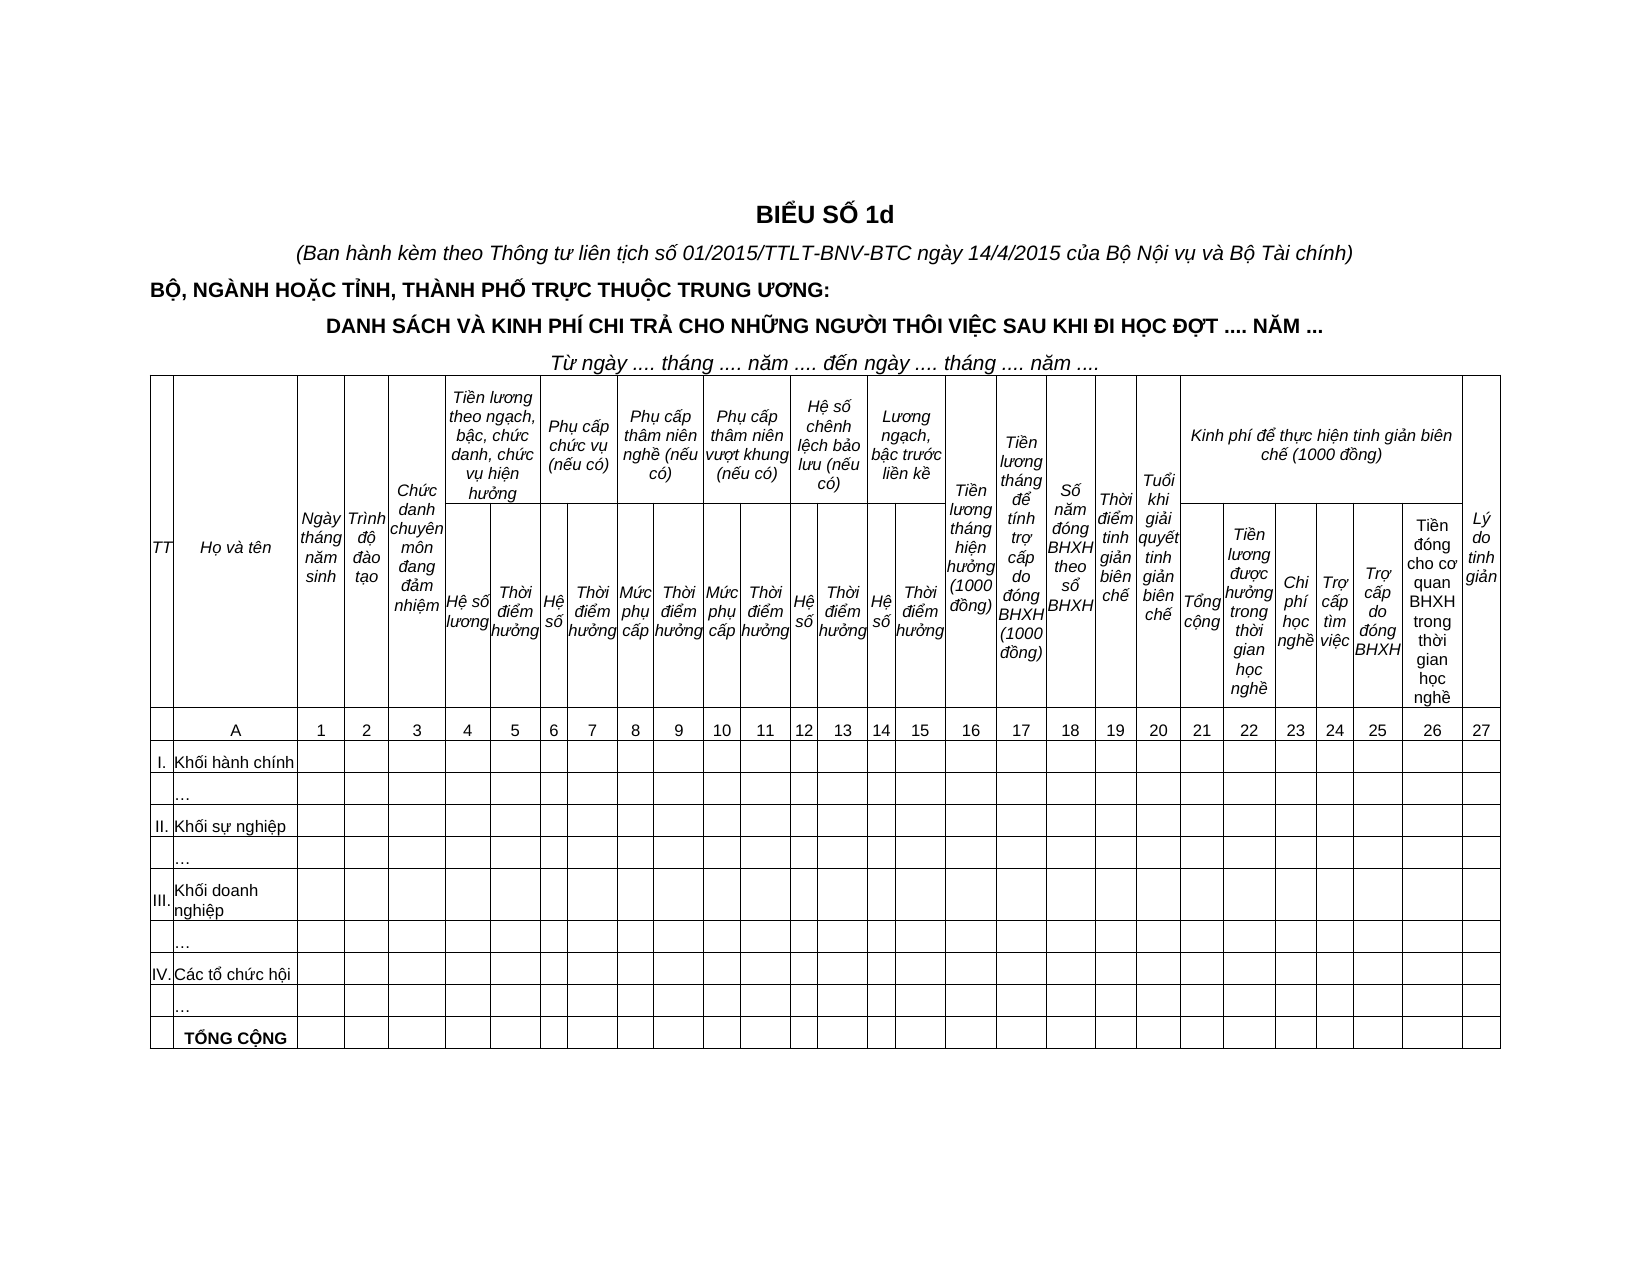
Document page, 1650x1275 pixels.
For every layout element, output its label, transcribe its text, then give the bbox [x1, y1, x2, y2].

table_cell [946, 805, 996, 836]
table_cell [997, 1017, 1046, 1048]
table_cell [791, 953, 817, 984]
table_cell [1317, 741, 1353, 772]
table_cell [1096, 869, 1136, 919]
table_cell [568, 869, 617, 919]
table_cell [1096, 837, 1136, 868]
table_cell Mức phụ cấp [704, 504, 740, 707]
table_cell [1403, 837, 1462, 868]
table_cell [997, 985, 1046, 1016]
table_cell [1354, 1017, 1402, 1048]
table_cell [151, 773, 173, 804]
table_header Tiền lương tháng hiện hưởng (1000 đồng) [946, 376, 996, 707]
table_cell [997, 805, 1046, 836]
table_cell [446, 773, 490, 804]
table_cell [541, 741, 567, 772]
table_cell [618, 985, 653, 1016]
table_cell [1354, 953, 1402, 984]
table_cell [298, 985, 344, 1016]
table_cell [1096, 985, 1136, 1016]
table_cell [1137, 921, 1180, 952]
table_cell [1354, 805, 1402, 836]
table_cell [741, 985, 790, 1016]
table_cell [1181, 869, 1223, 919]
table_cell [618, 869, 653, 919]
table_cell [997, 741, 1046, 772]
table_cell [868, 953, 895, 984]
table_header Trình độ đào tạo [345, 376, 388, 707]
table_cell [1403, 773, 1462, 804]
table_cell [345, 805, 388, 836]
table_header Kinh phí để thực hiện tinh giản biên chế (1000 đồng) [1181, 376, 1462, 503]
table_cell [1276, 869, 1316, 919]
table_cell [1047, 1017, 1095, 1048]
table_cell [1463, 869, 1500, 919]
table_cell [389, 985, 445, 1016]
table_header Tiền lương tháng để tính trợ cấp do đóng BHXH (1000 đồng) [997, 376, 1046, 707]
table_cell [446, 921, 490, 952]
table_cell [654, 741, 703, 772]
table_cell [491, 985, 540, 1016]
table_cell Hệ số [541, 504, 567, 707]
table_cell [491, 1017, 540, 1048]
table_cell [541, 1017, 567, 1048]
table_cell [868, 985, 895, 1016]
table_cell [1224, 741, 1275, 772]
table_cell [654, 953, 703, 984]
table_cell [1403, 805, 1462, 836]
table_cell [946, 741, 996, 772]
table_cell [345, 773, 388, 804]
table_cell [345, 1017, 388, 1048]
table_cell [151, 1017, 173, 1048]
table_cell [446, 869, 490, 919]
table_cell [818, 773, 867, 804]
table_cell [389, 869, 445, 919]
table_cell [741, 741, 790, 772]
table_cell [345, 921, 388, 952]
table_cell [1137, 985, 1180, 1016]
table_cell [541, 869, 567, 919]
table_cell 18 [1047, 708, 1095, 739]
table_cell [491, 837, 540, 868]
table_cell [1137, 869, 1180, 919]
table_cell [151, 985, 173, 1016]
table_cell [704, 921, 740, 952]
table_cell [1181, 741, 1223, 772]
table_cell [1047, 869, 1095, 919]
table_cell [654, 837, 703, 868]
table_cell [946, 773, 996, 804]
table_cell [1137, 953, 1180, 984]
table_cell [1224, 1017, 1275, 1048]
table_cell [568, 837, 617, 868]
table_cell [946, 837, 996, 868]
table_cell [618, 953, 653, 984]
table_cell 13 [818, 708, 867, 739]
table_cell [654, 773, 703, 804]
table_cell Thời điểm hưởng [896, 504, 945, 707]
table_cell [946, 985, 996, 1016]
table_cell 17 [997, 708, 1046, 739]
table_cell [1317, 953, 1353, 984]
table_cell Tiền lương được hưởng trong thời gian học nghề [1224, 504, 1275, 707]
table_header Số năm đóng BHXH theo sổ BHXH [1047, 376, 1095, 707]
table_cell Chi phí học nghề [1276, 504, 1316, 707]
table_cell [1047, 837, 1095, 868]
table_cell [1096, 773, 1136, 804]
table_cell [389, 741, 445, 772]
table_header Họ và tên [174, 376, 297, 707]
table_cell [1096, 741, 1136, 772]
table_cell [997, 837, 1046, 868]
table_cell [1224, 837, 1275, 868]
table_cell [1224, 869, 1275, 919]
table_cell [818, 1017, 867, 1048]
table_header TT [151, 376, 173, 707]
table_cell [704, 805, 740, 836]
table_cell [791, 741, 817, 772]
text (Ban hành kèm theo Thông tư liên tịch số 01/2015/TTLT-BNV-BTC ngày 14/4/2015 của Bộ Nội vụ và Bộ Tài chính) [150, 241, 1500, 265]
table_cell [997, 953, 1046, 984]
table_cell [1276, 921, 1316, 952]
table_cell [1354, 985, 1402, 1016]
table_cell Trợ cấp tìm việc [1317, 504, 1353, 707]
table_cell 3 [389, 708, 445, 739]
table_header Tiền lương theo ngạch, bậc, chức danh, chức vụ hiện hưởng [446, 376, 540, 503]
table_cell [298, 837, 344, 868]
table_cell [298, 921, 344, 952]
table_cell [151, 921, 173, 952]
table_cell [151, 708, 173, 739]
table_cell 23 [1276, 708, 1316, 739]
table_cell 1 [298, 708, 344, 739]
table_cell Thời điểm hưởng [491, 504, 540, 707]
table_cell [568, 985, 617, 1016]
table_cell [997, 773, 1046, 804]
table_cell [791, 869, 817, 919]
table_cell [568, 953, 617, 984]
table_cell [654, 805, 703, 836]
table_cell [1276, 985, 1316, 1016]
table_cell Mức phụ cấp [618, 504, 653, 707]
table_cell [298, 805, 344, 836]
table_cell II. [151, 805, 173, 836]
table_cell [1403, 1017, 1462, 1048]
table_cell Các tổ chức hội [174, 953, 297, 984]
table_cell [345, 953, 388, 984]
table_cell [704, 869, 740, 919]
table_cell [704, 741, 740, 772]
table_cell [868, 1017, 895, 1048]
text BIỂU SỐ 1d [150, 200, 1500, 229]
table_cell [1276, 953, 1316, 984]
table_cell [818, 985, 867, 1016]
table_cell [389, 837, 445, 868]
table_cell [1317, 837, 1353, 868]
table_cell [1463, 805, 1500, 836]
table_cell [896, 921, 945, 952]
table_cell [1137, 773, 1180, 804]
table_cell [1317, 985, 1353, 1016]
table_cell [1317, 869, 1353, 919]
table_cell [818, 869, 867, 919]
table_cell [1137, 837, 1180, 868]
table_cell [868, 921, 895, 952]
table_cell [896, 837, 945, 868]
table_cell [1181, 985, 1223, 1016]
table_cell [818, 921, 867, 952]
table_cell [389, 1017, 445, 1048]
table_cell [1403, 741, 1462, 772]
table_cell [568, 741, 617, 772]
table_cell [1403, 921, 1462, 952]
table_cell [1354, 921, 1402, 952]
table_cell [818, 805, 867, 836]
table_cell 6 [541, 708, 567, 739]
table_cell Thời điểm hưởng [741, 504, 790, 707]
table_cell [791, 1017, 817, 1048]
table_cell 19 [1096, 708, 1136, 739]
table_cell [1276, 805, 1316, 836]
table_cell [446, 1017, 490, 1048]
table_cell … [174, 985, 297, 1016]
table_cell [1047, 921, 1095, 952]
table_cell [1181, 773, 1223, 804]
table_cell [1181, 921, 1223, 952]
table_cell 22 [1224, 708, 1275, 739]
table_cell … [174, 921, 297, 952]
table_cell [741, 1017, 790, 1048]
table_cell [446, 741, 490, 772]
table_cell [491, 953, 540, 984]
table_cell 9 [654, 708, 703, 739]
table_cell IV. [151, 953, 173, 984]
table_cell Hệ số [791, 504, 817, 707]
table_cell [446, 985, 490, 1016]
table_cell [491, 773, 540, 804]
table_cell Tiền đóng cho cơ quan BHXH trong thời gian học nghề [1403, 504, 1462, 707]
table_cell … [174, 773, 297, 804]
table_cell Khối doanh nghiệp [174, 869, 297, 919]
table_cell I. [151, 741, 173, 772]
table_cell [618, 837, 653, 868]
table_cell Khối hành chính [174, 741, 297, 772]
table_cell [568, 805, 617, 836]
table_cell [541, 985, 567, 1016]
table_cell [618, 921, 653, 952]
table_cell [868, 773, 895, 804]
table_cell [1317, 773, 1353, 804]
table_cell [1047, 805, 1095, 836]
table_header Chức danh chuyên môn đang đảm nhiệm [389, 376, 445, 707]
table_header Lương ngạch, bậc trước liền kề [868, 376, 945, 503]
table_cell [654, 1017, 703, 1048]
table_cell [541, 837, 567, 868]
table_cell [1224, 921, 1275, 952]
table_cell [741, 837, 790, 868]
table_cell [491, 741, 540, 772]
table_cell [1181, 837, 1223, 868]
table_cell [1181, 1017, 1223, 1048]
table_cell 15 [896, 708, 945, 739]
table_cell [541, 953, 567, 984]
table_cell [298, 773, 344, 804]
table_cell [741, 921, 790, 952]
table_cell [1137, 805, 1180, 836]
table_cell … [174, 837, 297, 868]
table_cell [741, 773, 790, 804]
table_cell Khối sự nghiệp [174, 805, 297, 836]
table_cell 26 [1403, 708, 1462, 739]
table_cell [298, 741, 344, 772]
table_cell [618, 741, 653, 772]
table_cell Thời điểm hưởng [568, 504, 617, 707]
table_cell [946, 953, 996, 984]
table_cell 4 [446, 708, 490, 739]
table_cell III. [151, 869, 173, 919]
table_cell [1403, 869, 1462, 919]
table_cell [1096, 953, 1136, 984]
table_cell [791, 837, 817, 868]
table_cell [1403, 953, 1462, 984]
text BỘ, NGÀNH HOẶC TỈNH, THÀNH PHỐ TRỰC THUỘC TRUNG ƯƠNG: [150, 278, 1500, 302]
table_cell [896, 805, 945, 836]
table_cell [568, 773, 617, 804]
table_cell [896, 985, 945, 1016]
table_cell 27 [1463, 708, 1500, 739]
table_cell [868, 741, 895, 772]
table_cell [1047, 953, 1095, 984]
table_cell [896, 773, 945, 804]
table_cell [1317, 1017, 1353, 1048]
table_cell [298, 1017, 344, 1048]
table_cell Thời điểm hưởng [818, 504, 867, 707]
table_cell [896, 741, 945, 772]
table_cell [345, 837, 388, 868]
table_cell [1276, 837, 1316, 868]
table_cell [541, 773, 567, 804]
table_cell [1137, 1017, 1180, 1048]
table_cell [541, 921, 567, 952]
table_cell [791, 985, 817, 1016]
table_cell [1463, 837, 1500, 868]
table_cell [491, 805, 540, 836]
table_cell [741, 953, 790, 984]
table_header Thời điểm tinh giản biên chế [1096, 376, 1136, 707]
table_cell [896, 953, 945, 984]
table_cell [298, 869, 344, 919]
table_cell [1224, 953, 1275, 984]
table_cell [704, 985, 740, 1016]
table_cell [1047, 985, 1095, 1016]
table_cell [345, 741, 388, 772]
table_cell [491, 921, 540, 952]
table_cell [704, 773, 740, 804]
table_cell Thời điểm hưởng [654, 504, 703, 707]
table_cell [1224, 773, 1275, 804]
table_cell 20 [1137, 708, 1180, 739]
table_cell [446, 953, 490, 984]
table_cell [618, 773, 653, 804]
table_cell [1354, 741, 1402, 772]
table_header Phụ cấp thâm niên vượt khung (nếu có) [704, 376, 790, 503]
table_cell [1276, 1017, 1316, 1048]
table_cell [868, 805, 895, 836]
table_cell [389, 953, 445, 984]
table_cell [1354, 837, 1402, 868]
table_header Ngày tháng năm sinh [298, 376, 344, 707]
table_cell [896, 1017, 945, 1048]
table_cell [491, 869, 540, 919]
table_cell [568, 1017, 617, 1048]
table_cell Hệ số [868, 504, 895, 707]
table_cell [1137, 741, 1180, 772]
table_cell 21 [1181, 708, 1223, 739]
table_cell [1047, 741, 1095, 772]
table_cell 5 [491, 708, 540, 739]
table_cell Hệ số lương [446, 504, 490, 707]
table_cell [946, 869, 996, 919]
table_cell 10 [704, 708, 740, 739]
table_cell [1224, 985, 1275, 1016]
table_cell [741, 869, 790, 919]
table_cell [389, 921, 445, 952]
table_cell [741, 805, 790, 836]
table_cell [997, 921, 1046, 952]
table_cell [1096, 805, 1136, 836]
table_cell 11 [741, 708, 790, 739]
table_cell [896, 869, 945, 919]
table_header Hệ số chênh lệch bảo lưu (nếu có) [791, 376, 867, 503]
table_cell [1317, 805, 1353, 836]
table_header Tuổi khi giải quyết tinh giản biên chế [1137, 376, 1180, 707]
table_cell [618, 805, 653, 836]
table_cell 8 [618, 708, 653, 739]
table_cell [1317, 921, 1353, 952]
table_cell [818, 837, 867, 868]
table_cell [1181, 805, 1223, 836]
table_cell [868, 869, 895, 919]
table_cell [1463, 1017, 1500, 1048]
table_cell [868, 837, 895, 868]
table_cell [818, 741, 867, 772]
table_cell 12 [791, 708, 817, 739]
table_cell [389, 773, 445, 804]
table_cell TỔNG CỘNG [174, 1017, 297, 1048]
table_cell [654, 869, 703, 919]
table_cell [704, 1017, 740, 1048]
table_cell [1463, 985, 1500, 1016]
table_cell [791, 773, 817, 804]
table_cell [345, 985, 388, 1016]
table_cell [1276, 773, 1316, 804]
table_cell [791, 805, 817, 836]
table_cell A [174, 708, 297, 739]
table_cell [446, 837, 490, 868]
table_cell [568, 921, 617, 952]
table_cell [1047, 773, 1095, 804]
text DANH SÁCH VÀ KINH PHÍ CHI TRẢ CHO NHỮNG NGƯỜI THÔI VIỆC SAU KHI ĐI HỌC ĐỢT .... NĂM ... [150, 314, 1500, 338]
table_cell [1463, 953, 1500, 984]
table_cell [946, 921, 996, 952]
table_cell 24 [1317, 708, 1353, 739]
table_cell 14 [868, 708, 895, 739]
table_cell 2 [345, 708, 388, 739]
table_cell [1354, 773, 1402, 804]
table_cell Trợ cấp do đóng BHXH [1354, 504, 1402, 707]
table_cell 7 [568, 708, 617, 739]
table_cell [618, 1017, 653, 1048]
table_cell 16 [946, 708, 996, 739]
table_header Phụ cấp thâm niên nghề (nếu có) [618, 376, 703, 503]
table_cell [1463, 773, 1500, 804]
table_header Phụ cấp chức vụ (nếu có) [541, 376, 617, 503]
table_cell [1096, 921, 1136, 952]
table_cell [997, 869, 1046, 919]
table_cell [1096, 1017, 1136, 1048]
table_cell [704, 837, 740, 868]
table_cell [1463, 921, 1500, 952]
table_cell Tổng cộng [1181, 504, 1223, 707]
table_cell [1181, 953, 1223, 984]
table_cell [1276, 741, 1316, 772]
table_cell [818, 953, 867, 984]
table_cell [1224, 805, 1275, 836]
table_header Lý do tinh giản [1463, 376, 1500, 707]
table_cell [389, 805, 445, 836]
table_cell [446, 805, 490, 836]
table_cell [541, 805, 567, 836]
table_cell 25 [1354, 708, 1402, 739]
table_cell [946, 1017, 996, 1048]
table_cell [704, 953, 740, 984]
table_cell [151, 837, 173, 868]
table_cell [298, 953, 344, 984]
table_cell [654, 985, 703, 1016]
table_cell [345, 869, 388, 919]
table_cell [1354, 869, 1402, 919]
table_cell [654, 921, 703, 952]
table_cell [1403, 985, 1462, 1016]
text Từ ngày .... tháng .... năm .... đến ngày .... tháng .... năm .... [150, 351, 661, 374]
table_cell [791, 921, 817, 952]
table_cell [1463, 741, 1500, 772]
text Từ ngày .... tháng .... năm .... đến ngày .... tháng .... năm .... [713, 351, 1500, 374]
